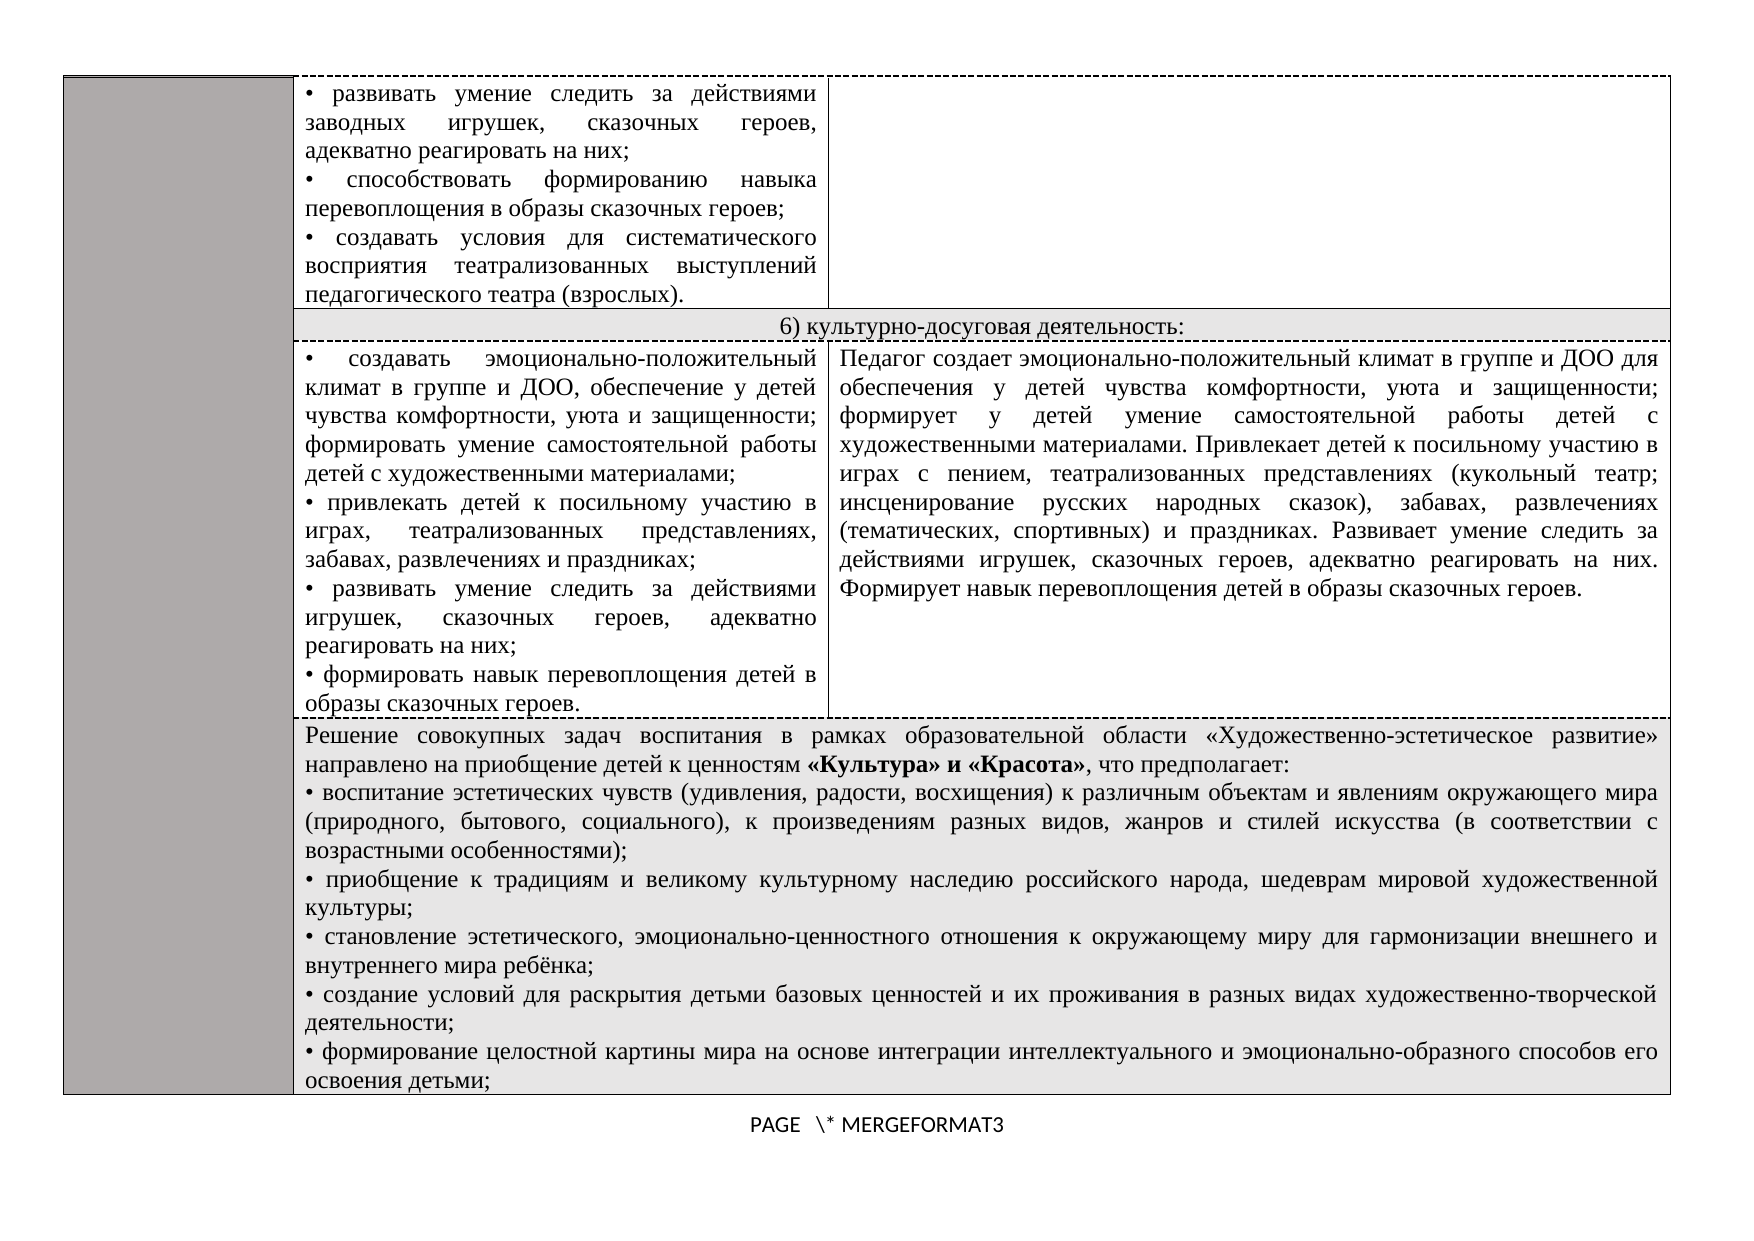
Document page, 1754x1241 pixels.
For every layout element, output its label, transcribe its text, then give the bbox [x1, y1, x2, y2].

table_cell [828, 75, 1670, 308]
table_cell Педагог создает эмоционально-положительный климат в группе и ДОО для обеспечения у детей чувства комфортности, уюта и защищенности; формирует у детей умение самостоятельной работы детей с художественными материалами. Привлекает детей к посильному участию в играх с пением, театрализованных представлениях (кукольный театр; инсценирование русских народных сказок), забавах, развлечениях (тематических, спортивных) и праздниках. Развивает умение следить за действиями игрушек, сказочных героев, адекватно реагировать на них. Формирует навык перевоплощения детей в образы сказочных героев. [829, 340, 1670, 717]
table_cell 6) культурно-досуговая деятельность: [294, 309, 1670, 340]
table_cell • создавать эмоционально-положительный климат в группе и ДОО, обеспечение у детей чувства комфортности, уюта и защищенности; формировать умение самостоятельной работы детей с художественными материалами; • привлекать детей к посильному участию в играх, театрализованных представлениях, забавах, развлечениях и праздниках; • развивать умение следить за действиями игрушек, сказочных героев, адекватно реагировать на них; • формировать навык перевоплощения детей в образы сказочных героев. [294, 340, 828, 717]
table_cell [294, 717, 1670, 1094]
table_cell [294, 75, 828, 308]
